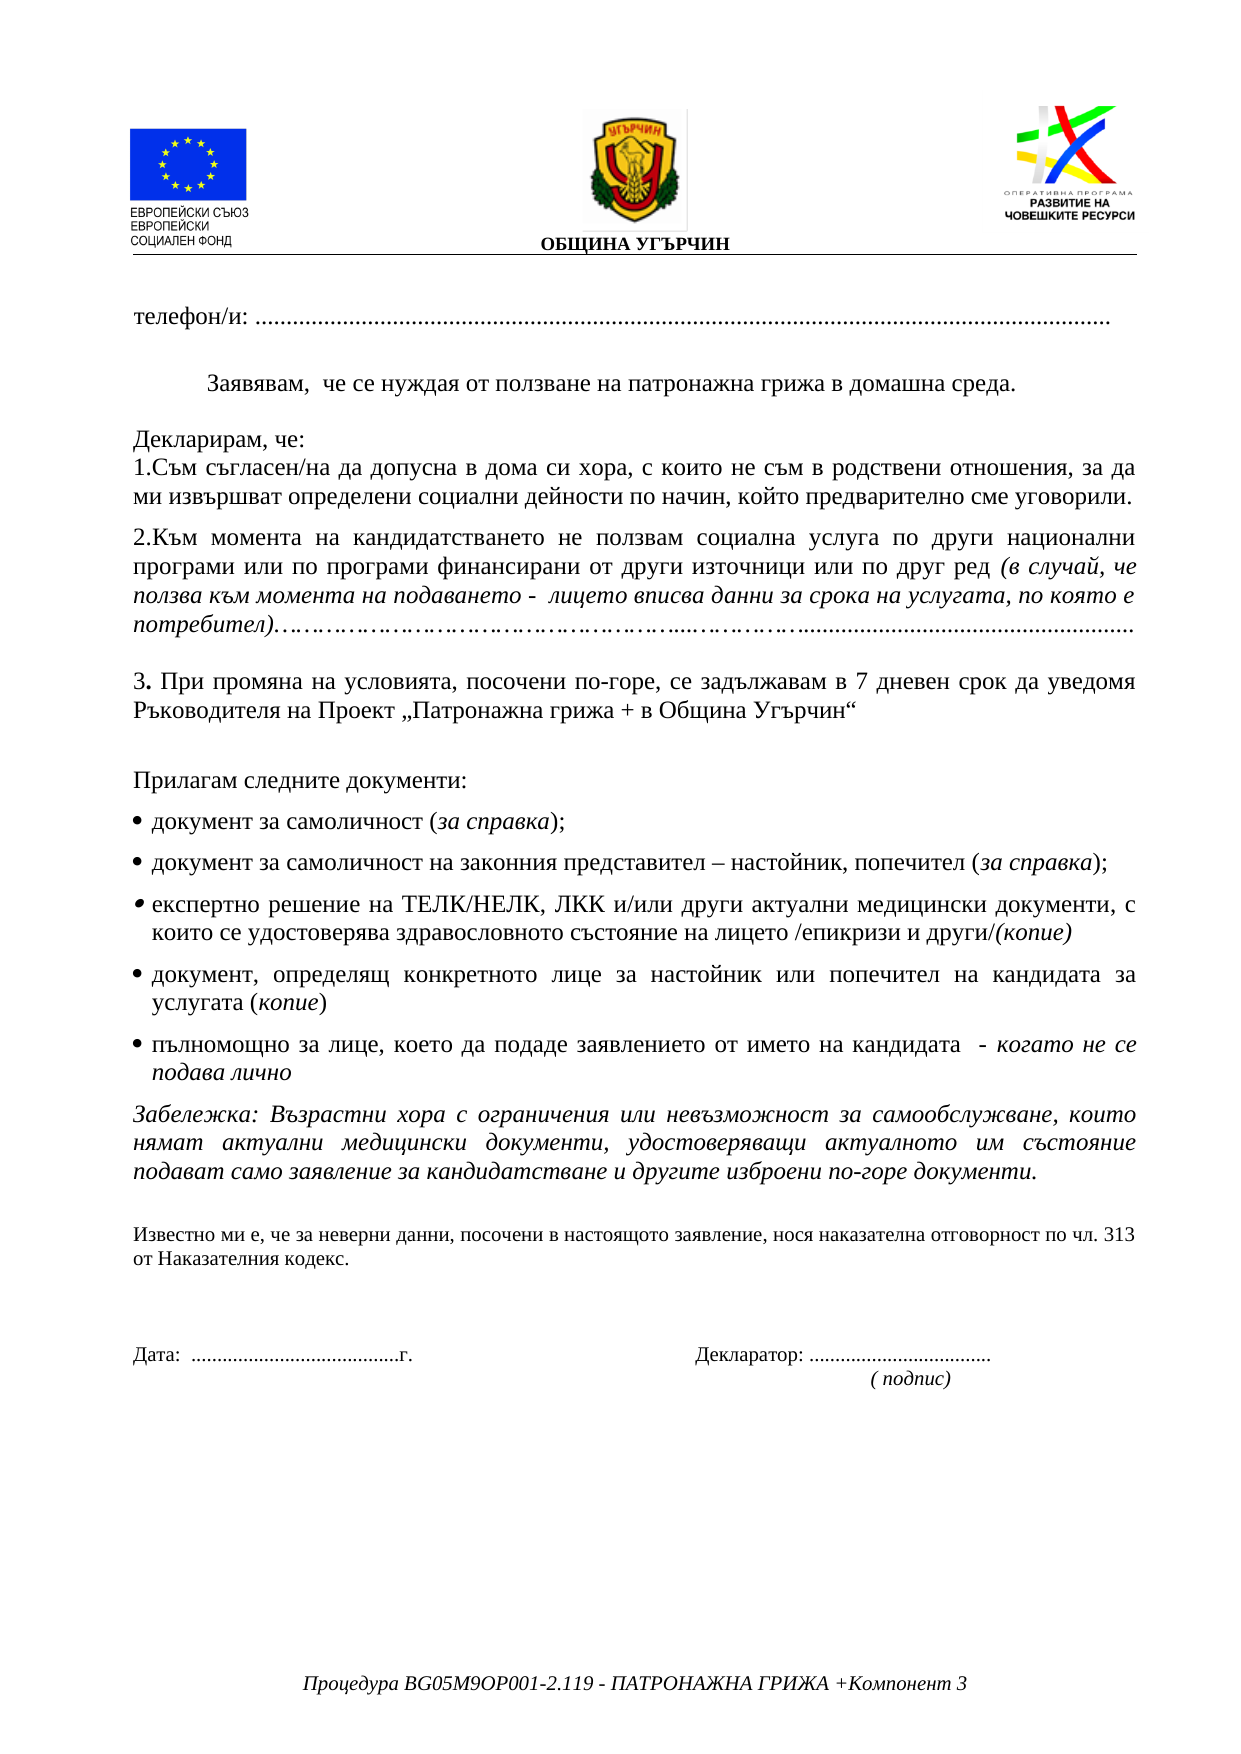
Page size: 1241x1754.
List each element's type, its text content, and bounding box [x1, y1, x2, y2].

text телефон/и: ......................................................................................................................................... [133, 303, 1137, 330]
text ( подпис) [118, 1366, 1137, 1390]
picture [982, 90, 1150, 233]
picture [582, 109, 689, 233]
list експертно решение на ТЕЛК/НЕЛК, ЛКК и/или други актуални медицински документи, с които се удостоверява здравословното състояние на лицето /епикризи и други/(копие) [133, 889, 1137, 946]
picture [122, 103, 288, 263]
list документ за самоличност на законния представител – настойник, попечител (за справка); [133, 847, 1137, 876]
text Прилагам следните документи: [133, 765, 1137, 794]
text 1.Съм съгласен/на да допусна в дома си хора, с които не съм в родствени отношения, за да ми извършват определени социални дейности по начин, който предварително сме уговорили. [133, 452, 1137, 510]
list документ за самоличност (за справка); [133, 806, 1137, 835]
text 3. При промяна на условията, посочени по-горе, се задължавам в 7 дневен срок да уведомя Ръководителя на Проект „Патронажна грижа + в Община Угърчин“ [133, 666, 1137, 724]
text 2.Към момента на кандидатстването не ползвам социална услуга по други национални програми или по програми финансирани от други източници или по друг ред (в случай, че ползва към момента на подаването - лицето вписва данни за срока на услугата, по която е потребител)………………………………………………...……………..................................................... [133, 522, 1137, 637]
list пълномощно за лице, което да подаде заявлението от името на кандидата - когато не се подава лично [133, 1029, 1137, 1086]
text Декларирам, че: [133, 424, 1137, 452]
list документ, определящ конкретното лице за настойник или попечител на кандидата за услугата (копие) [133, 959, 1137, 1016]
text Дата: ........................................г. Декларатор: ................................... [123, 1342, 1137, 1366]
text Забележка: Възрастни хора с ограничения или невъзможност за самообслужване, които нямат актуални медицински документи, удостоверяващи актуалното им състояние подават само заявление за кандидатстване и другите изброени по-горе документи. [133, 1099, 1137, 1185]
text Известно ми е, че за неверни данни, посочени в настоящото заявление, нося наказателна отговорност по чл. 313 от Наказателния кодекс. [133, 1221, 1137, 1269]
text Заявявам, че се нуждая от ползване на патронажна грижа в домашна среда. [133, 370, 1137, 397]
